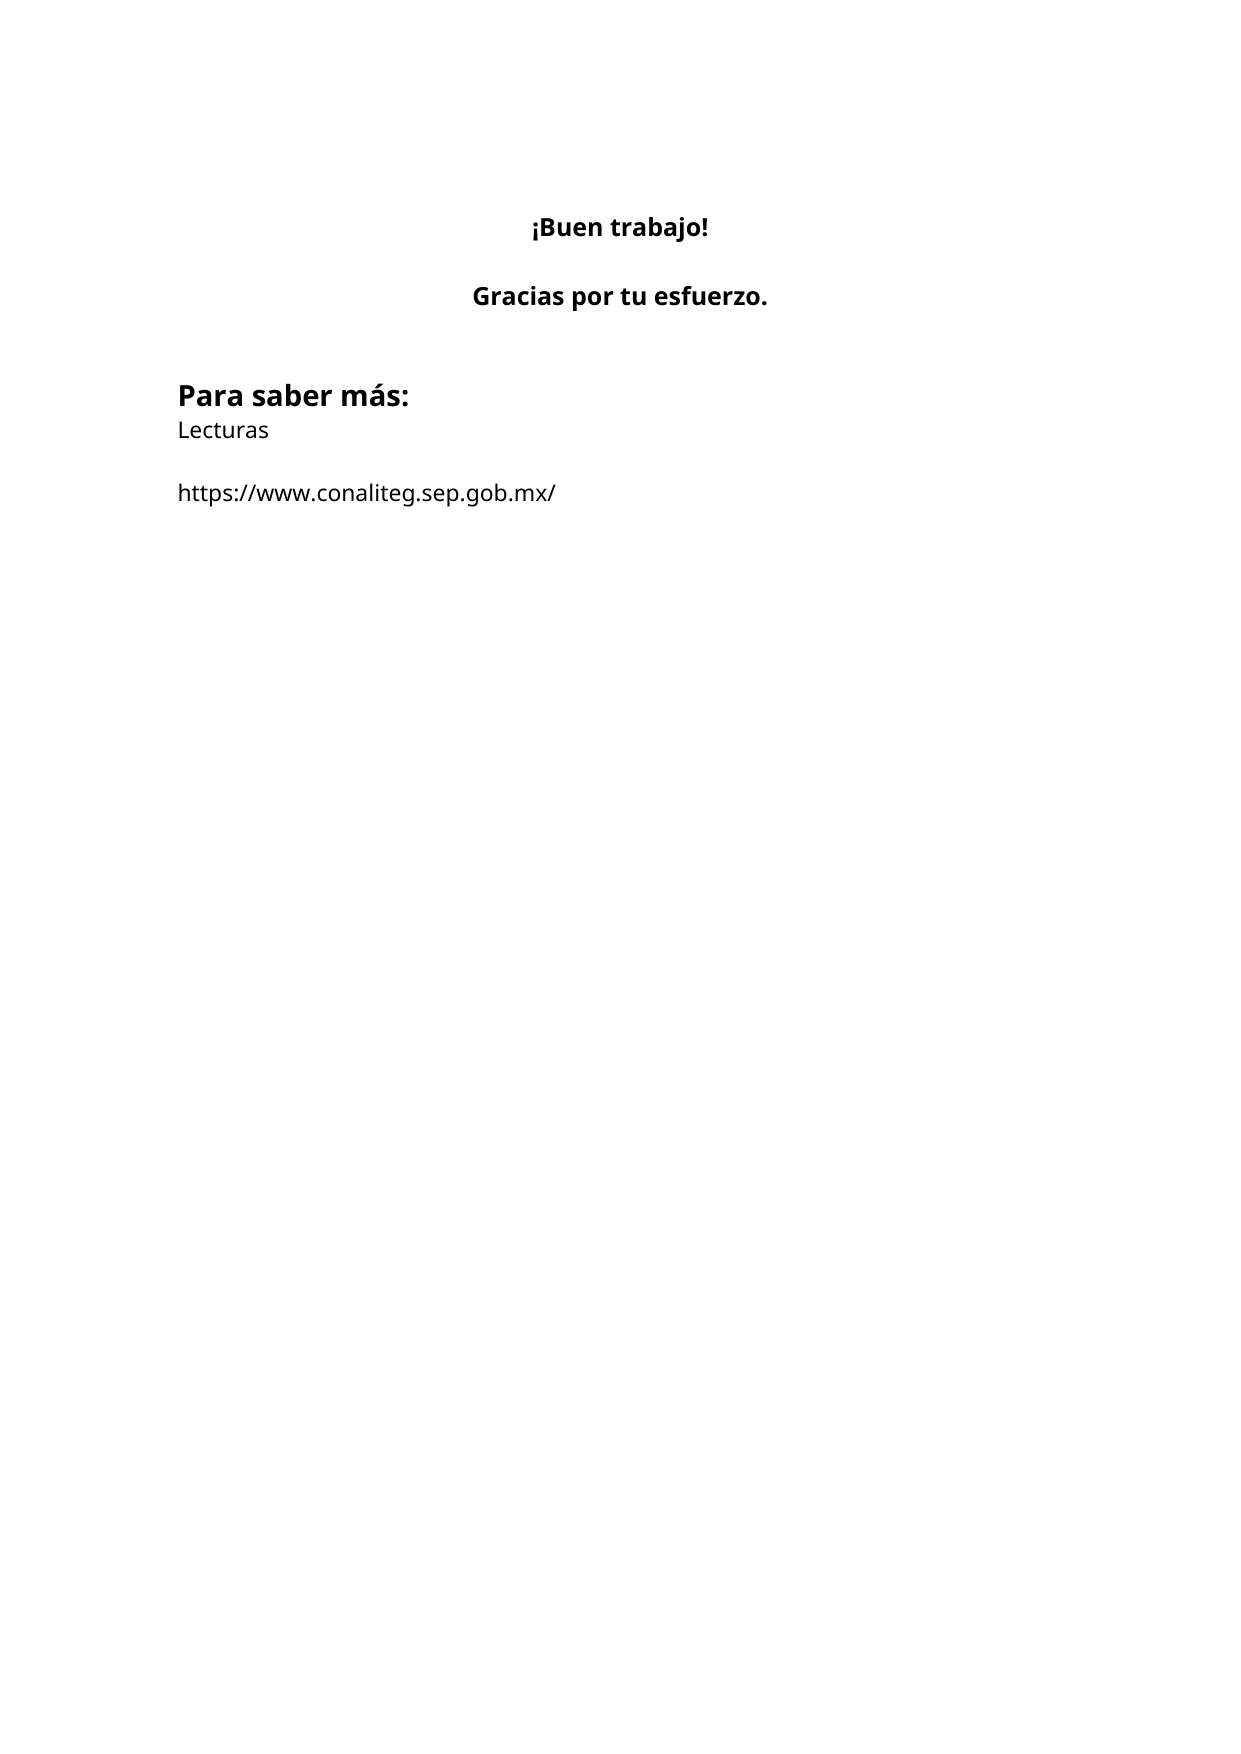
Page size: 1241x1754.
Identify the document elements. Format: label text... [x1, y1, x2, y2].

text Lecturas [177, 414, 1063, 446]
text ¡Buen trabajo! [177, 210, 1063, 244]
text Para saber más: [177, 375, 1063, 414]
text Gracias por tu esfuerzo. [177, 278, 1063, 312]
text https://www.conaliteg.sep.gob.mx/ [177, 477, 1063, 508]
